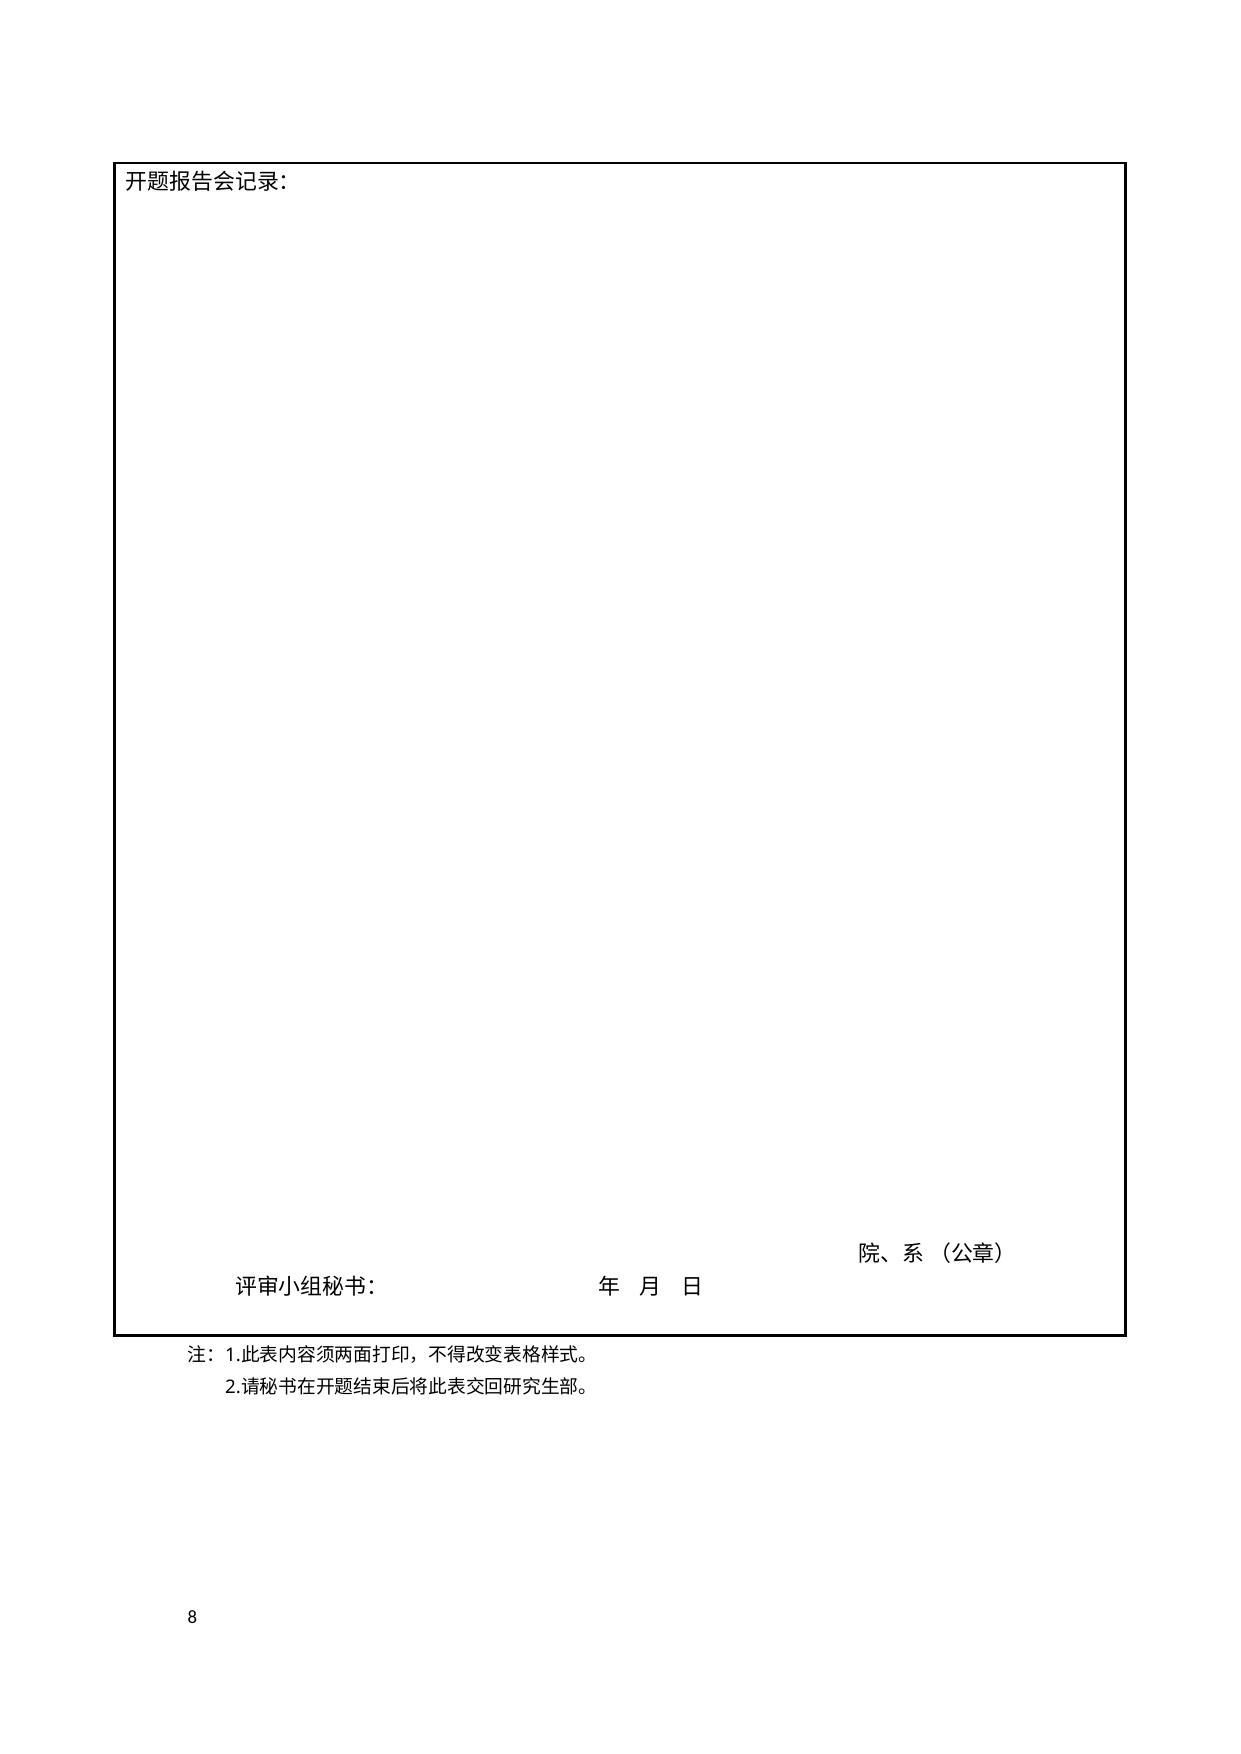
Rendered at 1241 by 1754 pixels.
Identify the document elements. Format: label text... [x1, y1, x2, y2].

table_cell 开题报告会记录： 院、系 （公章） 评审小组秘书： 年 月 日 [116, 164, 1124, 1333]
text 注：1.此表内容须两面打印，不得改变表格样式。 [187, 1337, 1053, 1369]
text 2.请秘书在开题结束后将此表交回研究生部。 [187, 1369, 1053, 1402]
